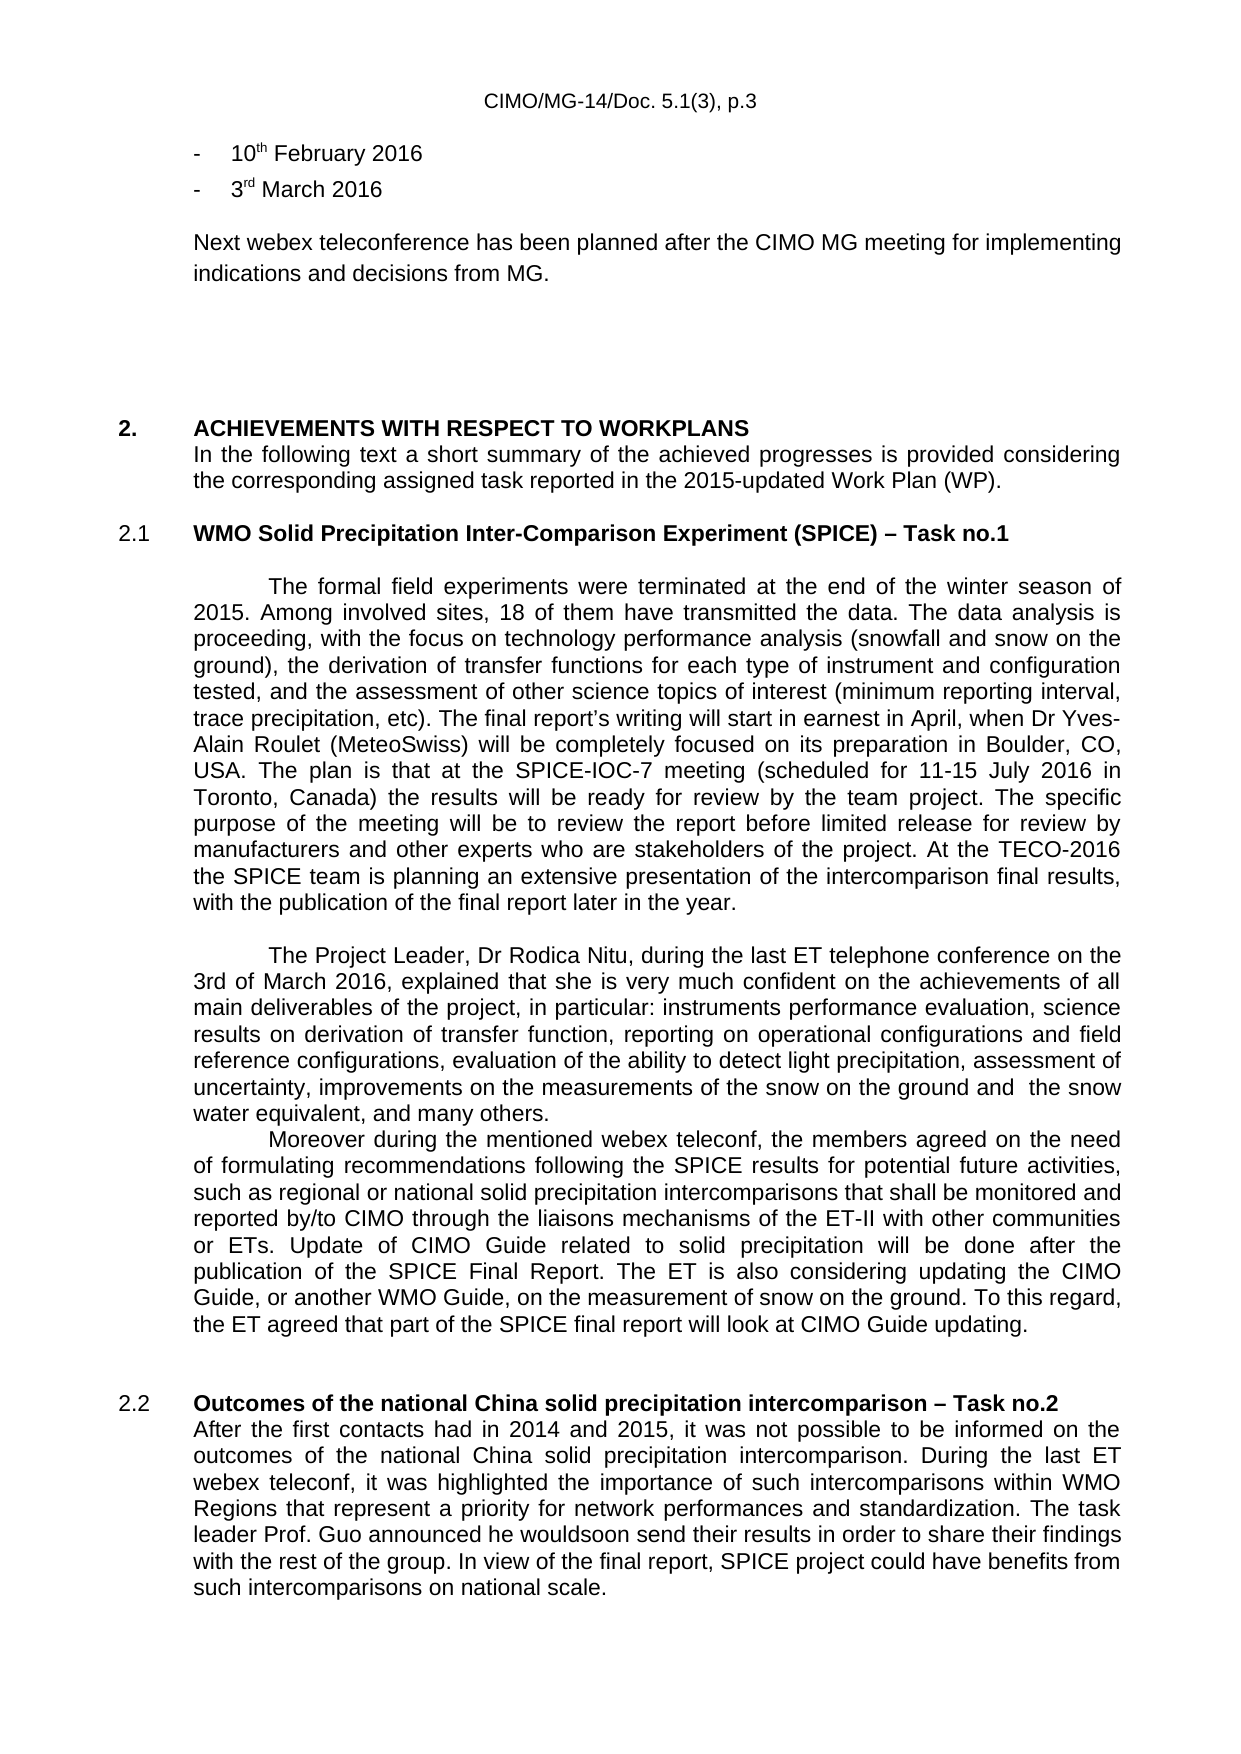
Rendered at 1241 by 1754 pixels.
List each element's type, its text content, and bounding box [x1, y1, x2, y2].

text Moreover during the mentioned webex teleconf, the members agreed on the need of formulating recommendations following the SPICE results for potential future activities, such as regional or national solid precipitation intercomparisons that shall be monitored and reported by/to CIMO through the liaisons mechanisms of the ET-II with other communities or ETs. Update of CIMO Guide related to solid precipitation will be done after the publication of the SPICE Final Report. The ET is also considering updating the CIMO Guide, or another WMO Guide, on the measurement of snow on the ground. To this regard, the ET agreed that part of the SPICE final report will look at CIMO Guide updating. [193, 1126, 1122, 1337]
text After the first contacts had in 2014 and 2015, it was not possible to be informed on the outcomes of the national China solid precipitation intercomparison. During the last ET webex teleconf, it was highlighted the importance of such intercomparisons within WMO Regions that represent a priority for network performances and standardization. The task leader Prof. Guo announced he wouldsoon send their results in order to share their findings with the rest of the group. In view of the final report, SPICE project could have benefits from such intercomparisons on national scale. [193, 1416, 1122, 1601]
list 3rd March 2016 [193, 172, 1122, 204]
text The formal field experiments were terminated at the end of the winter season of 2015. Among involved sites, 18 of them have transmitted the data. The data analysis is proceeding, with the focus on technology performance analysis (snowfall and snow on the ground), the derivation of transfer functions for each type of instrument and configuration tested, and the assessment of other science topics of interest (minimum reporting interval, trace precipitation, etc). The final report’s writing will start in earnest in April, when Dr Yves-Alain Roulet (MeteoSwiss) will be completely focused on its preparation in Boulder, CO, USA. The plan is that at the SPICE-IOC-7 meeting (scheduled for 11-15 July 2016 in Toronto, Canada) the results will be ready for review by the team project. The specific purpose of the meeting will be to review the report before limited release for review by manufacturers and other experts who are stakeholders of the project. At the TECO-2016 the SPICE team is planning an extensive presentation of the intercomparison final results, with the publication of the final report later in the year. [193, 573, 1122, 915]
text The Project Leader, Dr Rodica Nitu, during the last ET telephone conference on the 3rd of March 2016, explained that she is very much confident on the achievements of all main deliverables of the project, in particular: instruments performance evaluation, science results on derivation of transfer function, reporting on operational configurations and field reference configurations, evaluation of the ability to detect light precipitation, assessment of uncertainty, improvements on the measurements of the snow on the ground and the snow water equivalent, and many others. [193, 942, 1122, 1126]
list Outcomes of the national China solid precipitation intercomparison – Task no.2 [118, 1390, 1122, 1416]
list ACHIEVEMENTS WITH RESPECT TO WORKPLANS [118, 414, 1122, 441]
list WMO Solid Precipitation Inter-Comparison Experiment (SPICE) – Task no.1 [118, 520, 1122, 546]
list 10th February 2016 [193, 137, 1122, 168]
text In the following text a short summary of the achieved progresses is provided considering the corresponding assigned task reported in the 2015-updated Work Plan (WP). [193, 441, 1122, 494]
text Next webex teleconference has been planned after the CIMO MG meeting for implementing indications and decisions from MG. [193, 229, 1122, 286]
